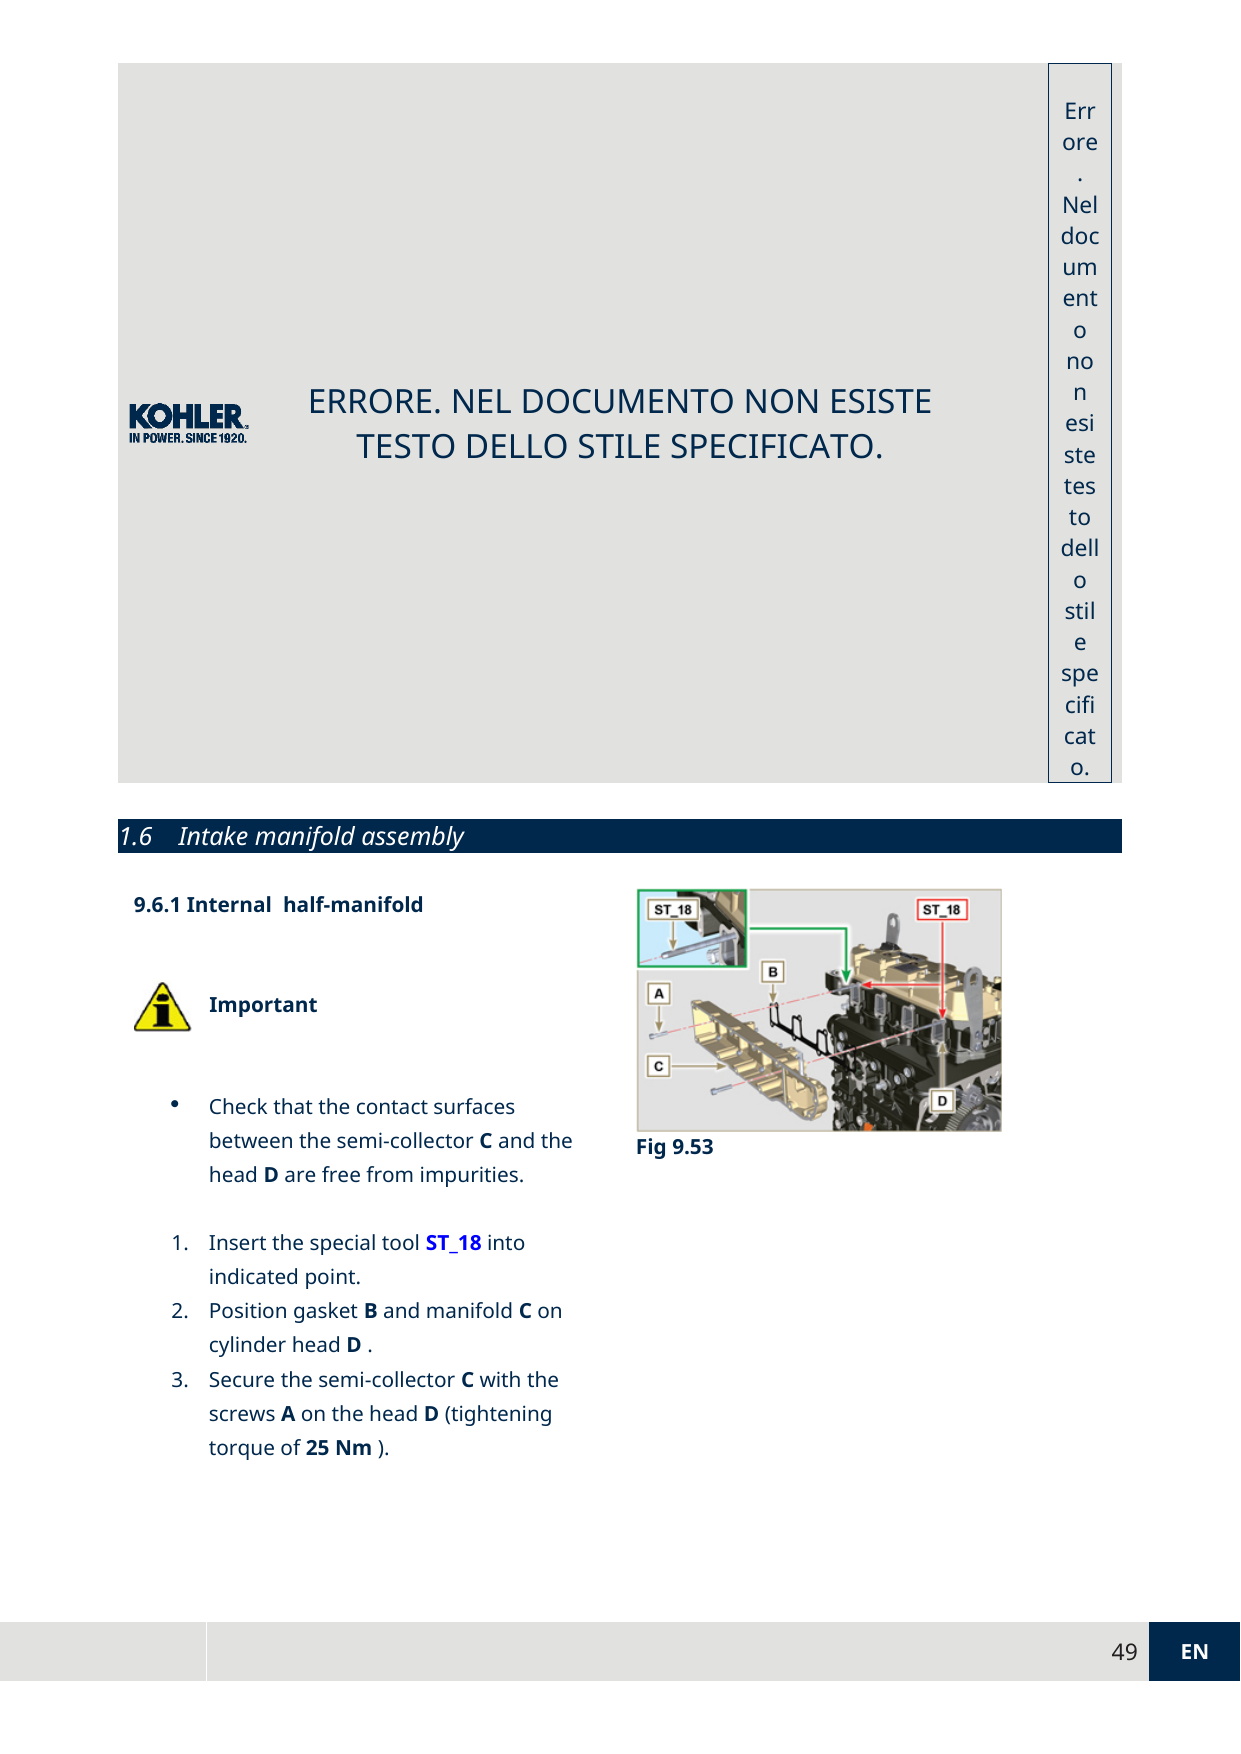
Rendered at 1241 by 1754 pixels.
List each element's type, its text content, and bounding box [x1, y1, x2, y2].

picture [133, 980, 193, 1032]
subtitle Intake manifold assembly [118, 819, 1122, 853]
table_header 9.6.1 Internal half-manifold Important Check that the contact surfaces between the semi-collector C and the head D are free from impurities. Insert the special tool ST_18 into indicated point. Position gasket B and manifold C on cylinder head D . Secure the semi-collector C with the screws A on the head D (tightening torque of 25 Nm ). [118, 872, 620, 1479]
table_header Fig 9.53 [620, 872, 1122, 1479]
picture [129, 403, 249, 443]
picture [635, 887, 1002, 1133]
